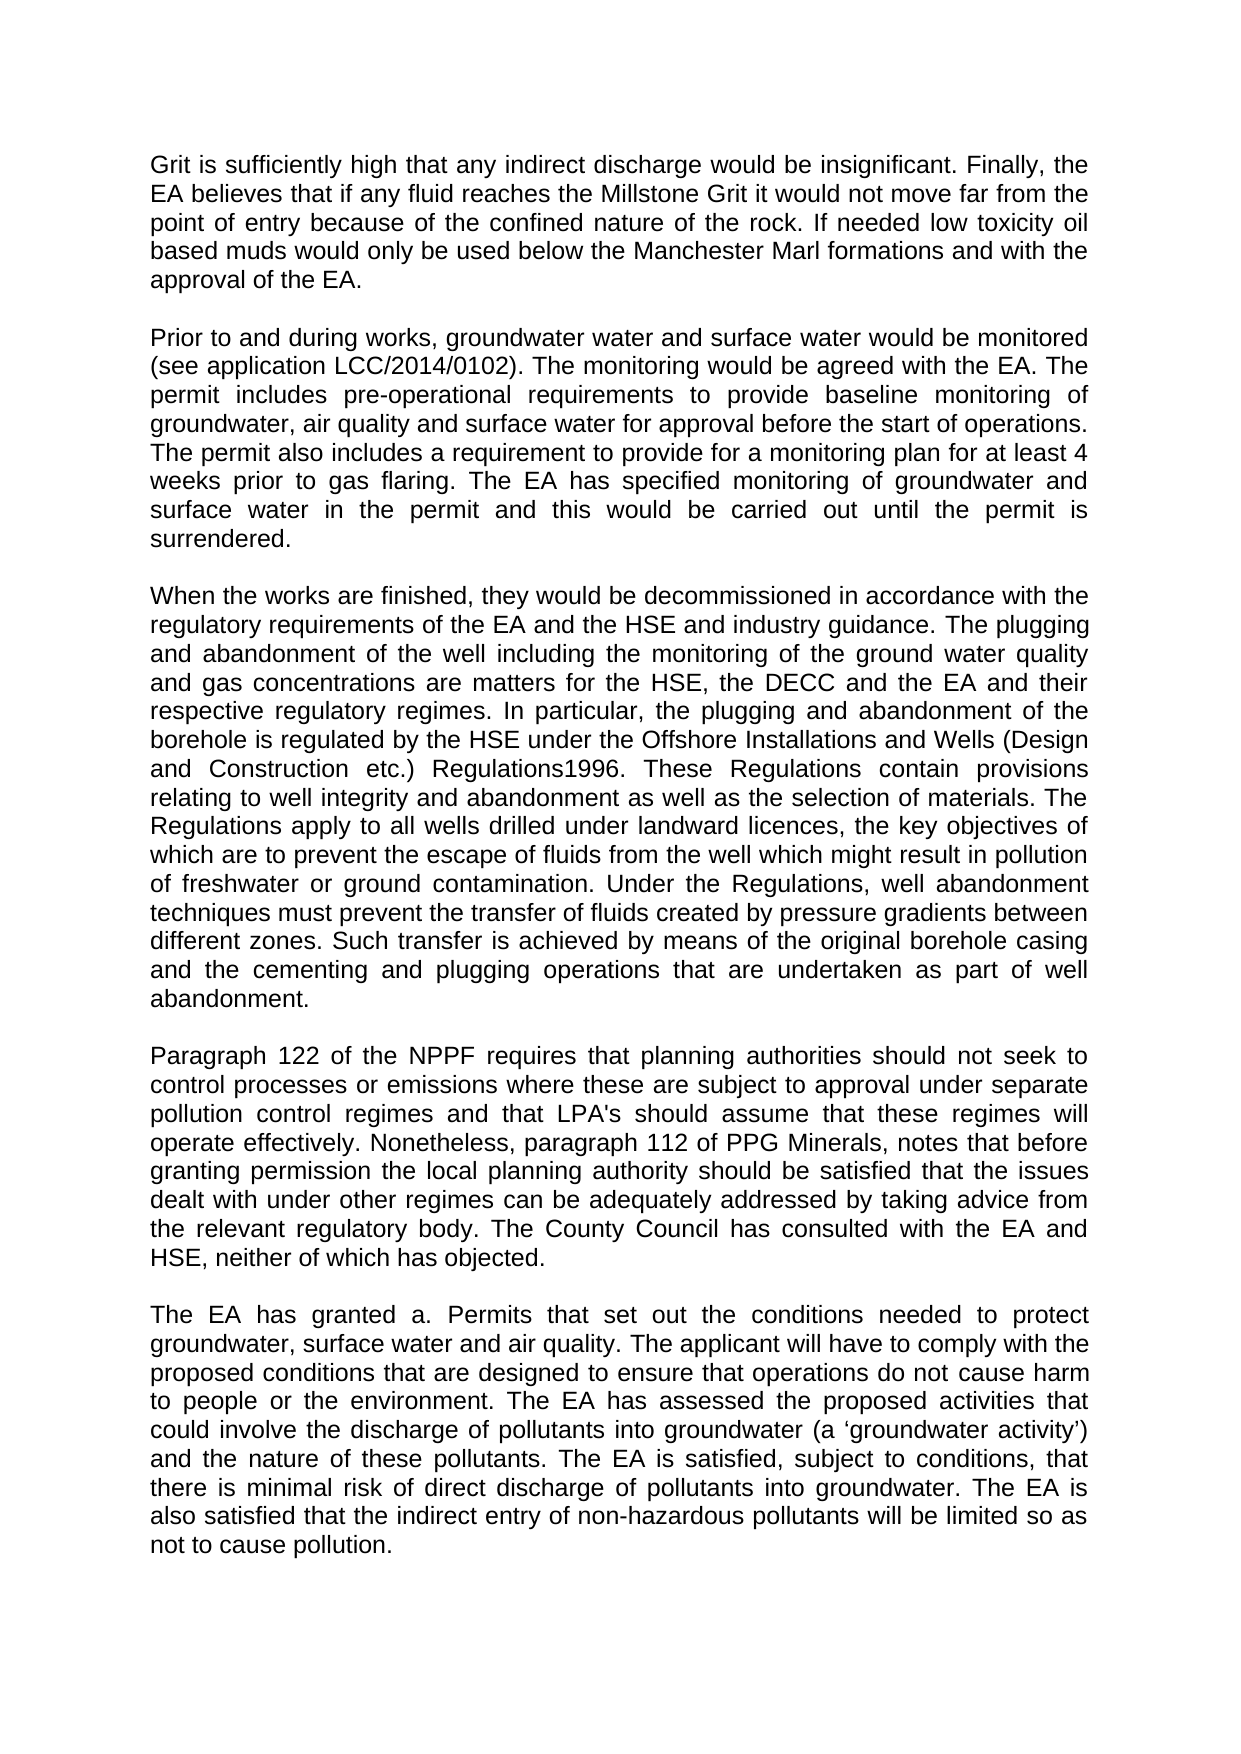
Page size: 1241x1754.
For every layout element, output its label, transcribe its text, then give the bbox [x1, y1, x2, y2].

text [150, 150, 1090, 294]
text Prior to and during works, groundwater water and surface water would be monitored (see application LCC/2014/0102). The monitoring would be agreed with the EA. The permit includes pre-operational requirements to provide baseline monitoring of groundwater, air quality and surface water for approval before the start of operations. The permit also includes a requirement to provide for a monitoring plan for at least 4 weeks prior to gas flaring. The EA has specified monitoring of groundwater and surface water in the permit and this would be carried out until the permit is surrendered. [150, 322, 1090, 552]
text The EA has granted a. Permits that set out the conditions needed to protect groundwater, surface water and air quality. The applicant will have to comply with the proposed conditions that are designed to ensure that operations do not cause harm to people or the environment. The EA has assessed the proposed activities that could involve the discharge of pollutants into groundwater (a ‘groundwater activity’) and the nature of these pollutants. The EA is satisfied, subject to conditions, that there is minimal risk of direct discharge of pollutants into groundwater. The EA is also satisfied that the indirect entry of non-hazardous pollutants will be limited so as not to cause pollution. [150, 1300, 1090, 1559]
text When the works are finished, they would be decommissioned in accordance with the regulatory requirements of the EA and the HSE and industry guidance. The plugging and abandonment of the well including the monitoring of the ground water quality and gas concentrations are matters for the HSE, the DECC and the EA and their respective regulatory regimes. In particular, the plugging and abandonment of the borehole is regulated by the HSE under the Offshore Installations and Wells (Design and Construction etc.) Regulations1996. These Regulations contain provisions relating to well integrity and abandonment as well as the selection of materials. The Regulations apply to all wells drilled under landward licences, the key objectives of which are to prevent the escape of fluids from the well which might result in pollution of freshwater or ground contamination. Under the Regulations, well abandonment techniques must prevent the transfer of fluids created by pressure gradients between different zones. Such transfer is achieved by means of the original borehole casing and the cementing and plugging operations that are undertaken as part of well abandonment. [150, 581, 1090, 1012]
text Paragraph 122 of the NPPF requires that planning authorities should not seek to control processes or emissions where these are subject to approval under separate pollution control regimes and that LPA's should assume that these regimes will operate effectively. Nonetheless, paragraph 112 of PPG Minerals, notes that before granting permission the local planning authority should be satisfied that the issues dealt with under other regimes can be adequately addressed by taking advice from the relevant regulatory body. The County Council has consulted with the EA and HSE, neither of which has objected. [150, 1041, 1090, 1271]
